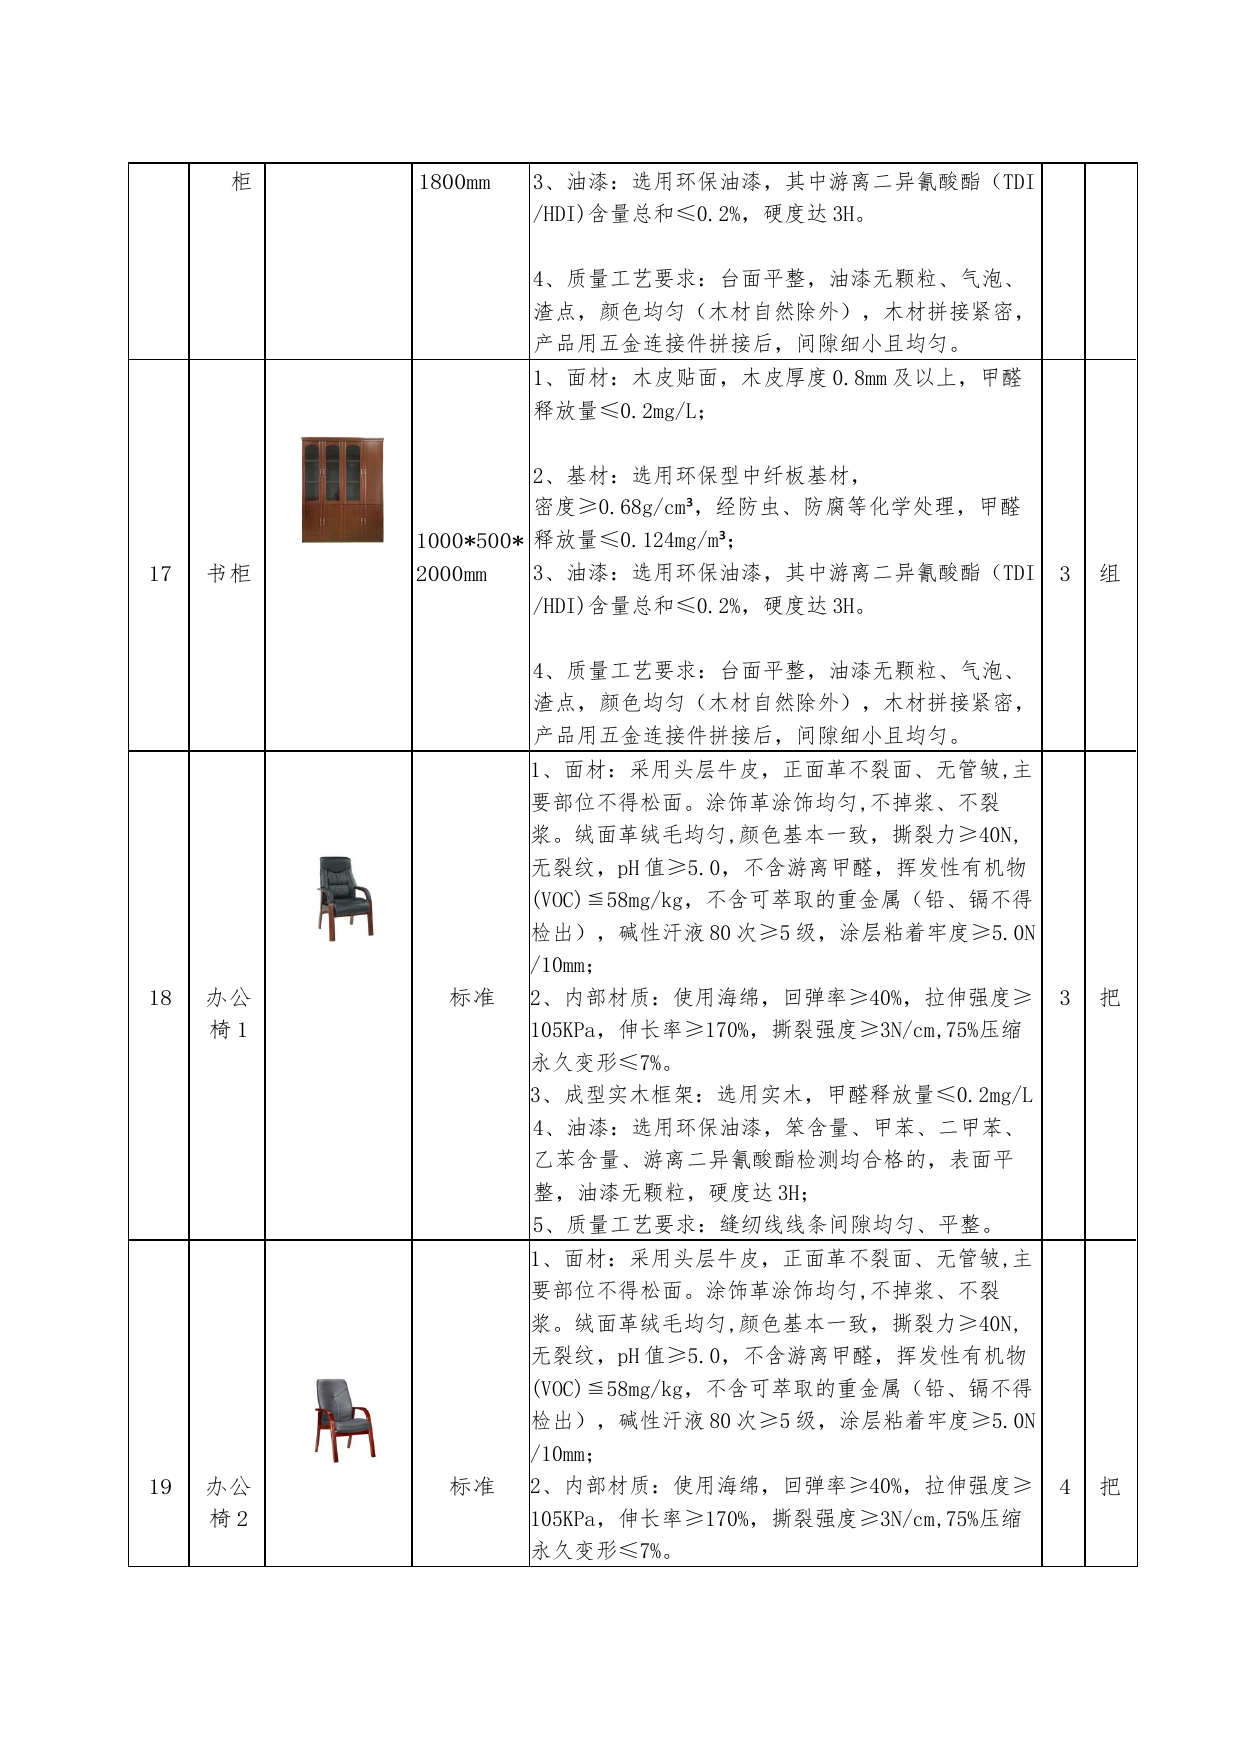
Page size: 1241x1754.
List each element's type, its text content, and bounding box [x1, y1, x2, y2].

table_cell 个 [1086, 164, 1137, 358]
table_cell 1000*500*2000mm [413, 360, 529, 750]
table_cell 办公椅2 [190, 1241, 264, 1566]
table_cell 标准 [413, 752, 529, 1239]
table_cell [530, 164, 1041, 358]
table_cell 3 [1043, 752, 1084, 1239]
table_cell 4 [1043, 1241, 1084, 1566]
table_cell [266, 1241, 411, 1566]
table_cell 16 [129, 164, 188, 358]
table_cell [266, 164, 411, 358]
table_cell 书柜 [190, 360, 264, 750]
table_cell 18 [129, 752, 188, 1239]
picture [300, 436, 385, 545]
table_cell 文件柜 [190, 164, 264, 358]
picture [316, 854, 375, 942]
table_cell 3 [1043, 360, 1084, 750]
table_cell 850*390* 1800mm [413, 164, 529, 358]
picture [313, 1377, 377, 1463]
table_cell 办公椅1 [190, 752, 264, 1239]
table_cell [530, 1241, 1041, 1566]
table_cell 把 [1086, 1239, 1137, 1566]
table_cell [266, 752, 411, 1239]
table_cell 17 [129, 360, 188, 750]
table_cell 标准 [413, 1241, 529, 1566]
table_cell [266, 360, 411, 750]
table_cell 3 [1043, 164, 1084, 358]
table_cell 把 [1086, 750, 1137, 1239]
table_cell 19 [129, 1241, 188, 1566]
table_cell 组 [1086, 359, 1137, 750]
